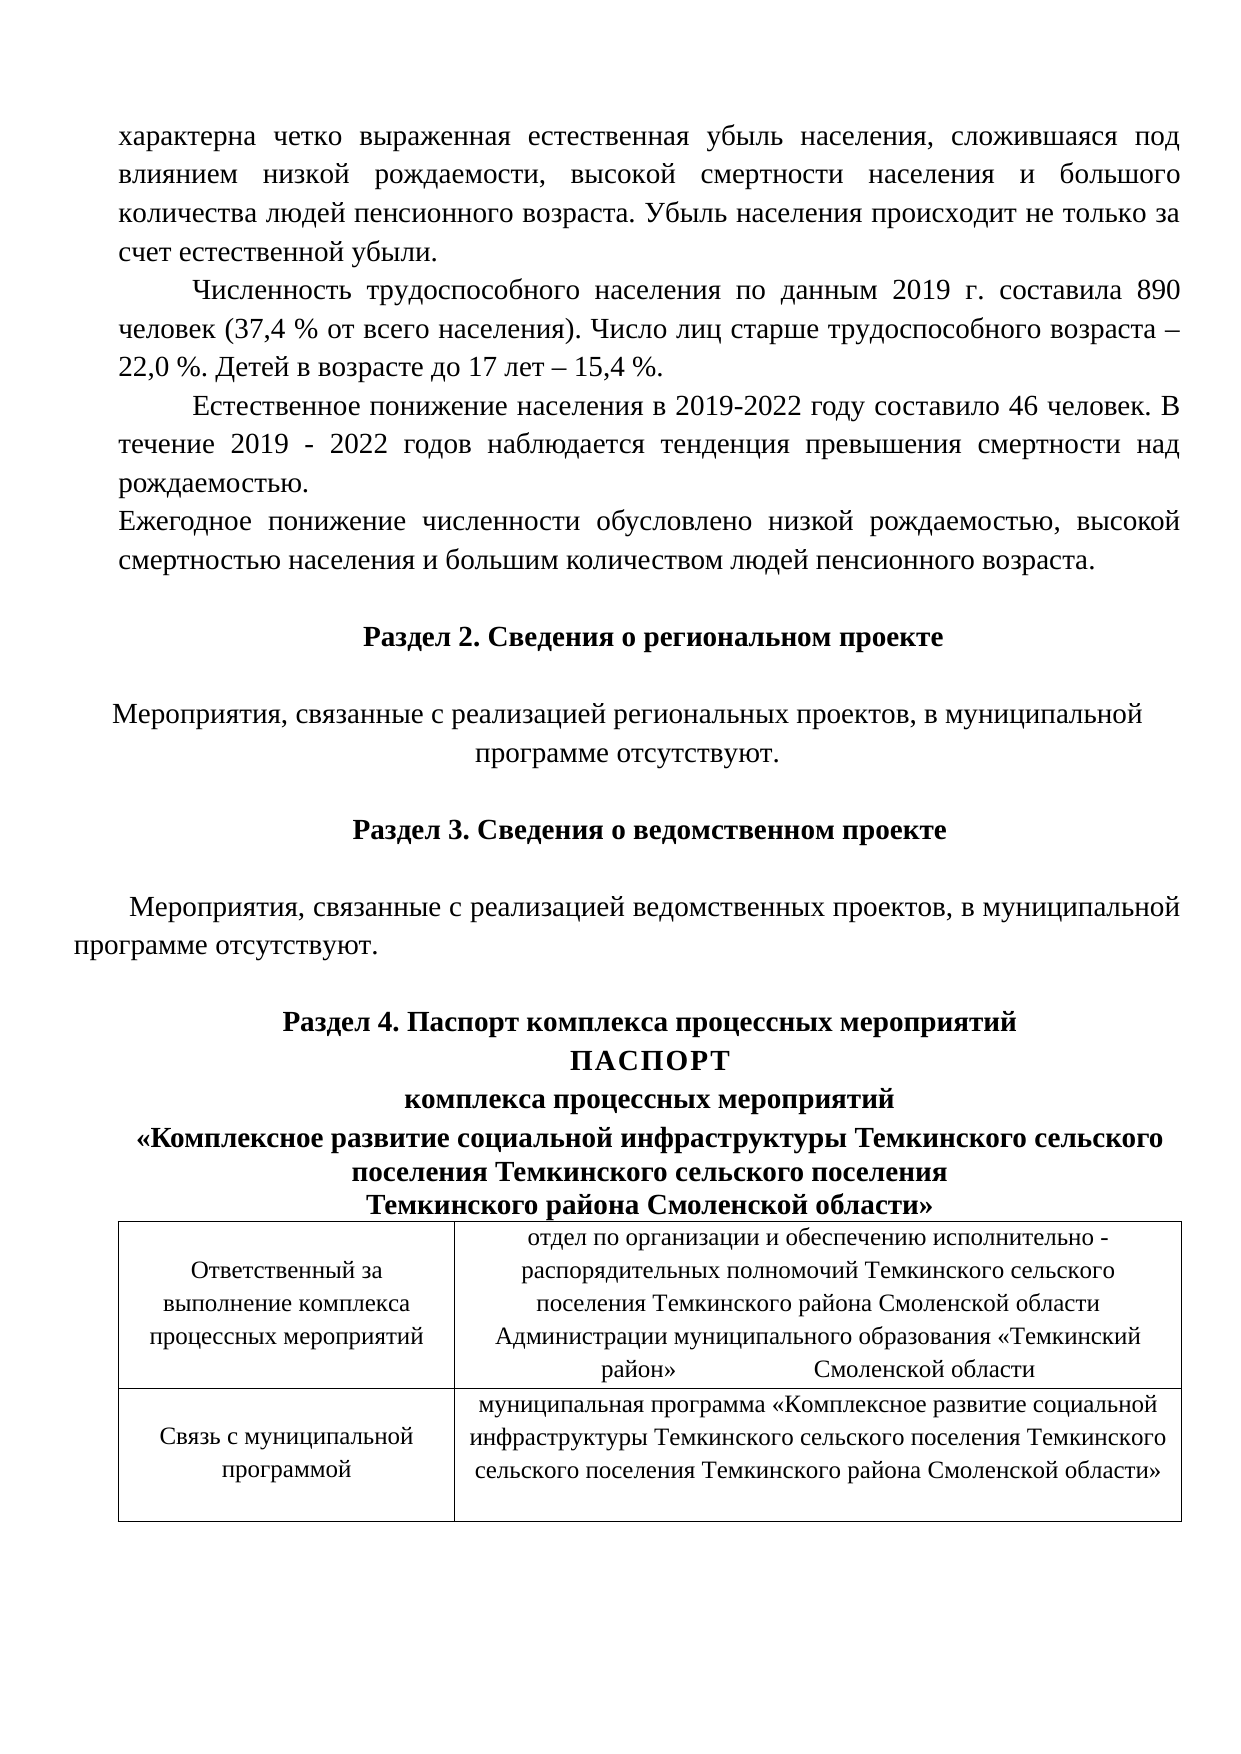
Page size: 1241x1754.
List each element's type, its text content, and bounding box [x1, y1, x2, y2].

text «Комплексное развитие социальной инфраструктуры Темкинского сельского поселения Темкинского сельского поселения [118, 1120, 1181, 1187]
text ПАСПОРТ [118, 1043, 1181, 1077]
text Численность трудоспособного населения по данным 2019 г. составила 890 человек (37,4 % от всего населения). Число лиц старше трудоспособного возраста – 22,0 %. Детей в возрасте до 17 лет – 15,4 %. [118, 272, 1181, 383]
text Мероприятия, связанные с реализацией региональных проектов, в муниципальной программе отсутствуют. [74, 696, 1181, 768]
table_cell Связь с муниципальной программой [119, 1389, 454, 1521]
text Ежегодное понижение численности обусловлено низкой рождаемостью, высокой смертностью населения и большим количеством людей пенсионного возраста. [118, 503, 1181, 576]
text Раздел 2. Сведения о региональном проекте [118, 619, 1181, 653]
text Раздел 3. Сведения о ведомственном проекте [118, 812, 1181, 845]
table_header отдел по организации и обеспечению исполнительно - распорядительных полномочий Темкинского сельского поселения Темкинского района Смоленской области Администрации муниципального образования «Темкинский район» Смоленской области [455, 1222, 1181, 1388]
text Темкинского района Смоленской области» [118, 1187, 1181, 1221]
text комплекса процессных мероприятий [118, 1082, 1181, 1115]
text Естественное понижение населения в 2019-2022 году составило 46 человек. В течение 2019 - 2022 годов наблюдается тенденция превышения смертности над рождаемостью. [118, 388, 1181, 498]
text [118, 118, 1181, 267]
table_header Ответственный за выполнение комплекса процессных мероприятий [119, 1222, 454, 1388]
text Мероприятия, связанные с реализацией ведомственных проектов, в муниципальной программе отсутствуют. [74, 889, 1181, 961]
text Раздел 4. Паспорт комплекса процессных мероприятий [118, 1004, 1181, 1038]
table_cell муниципальная программа «Комплексное развитие социальной инфраструктуры Темкинского сельского поселения Темкинского сельского поселения Темкинского района Смоленской области» [455, 1389, 1181, 1521]
